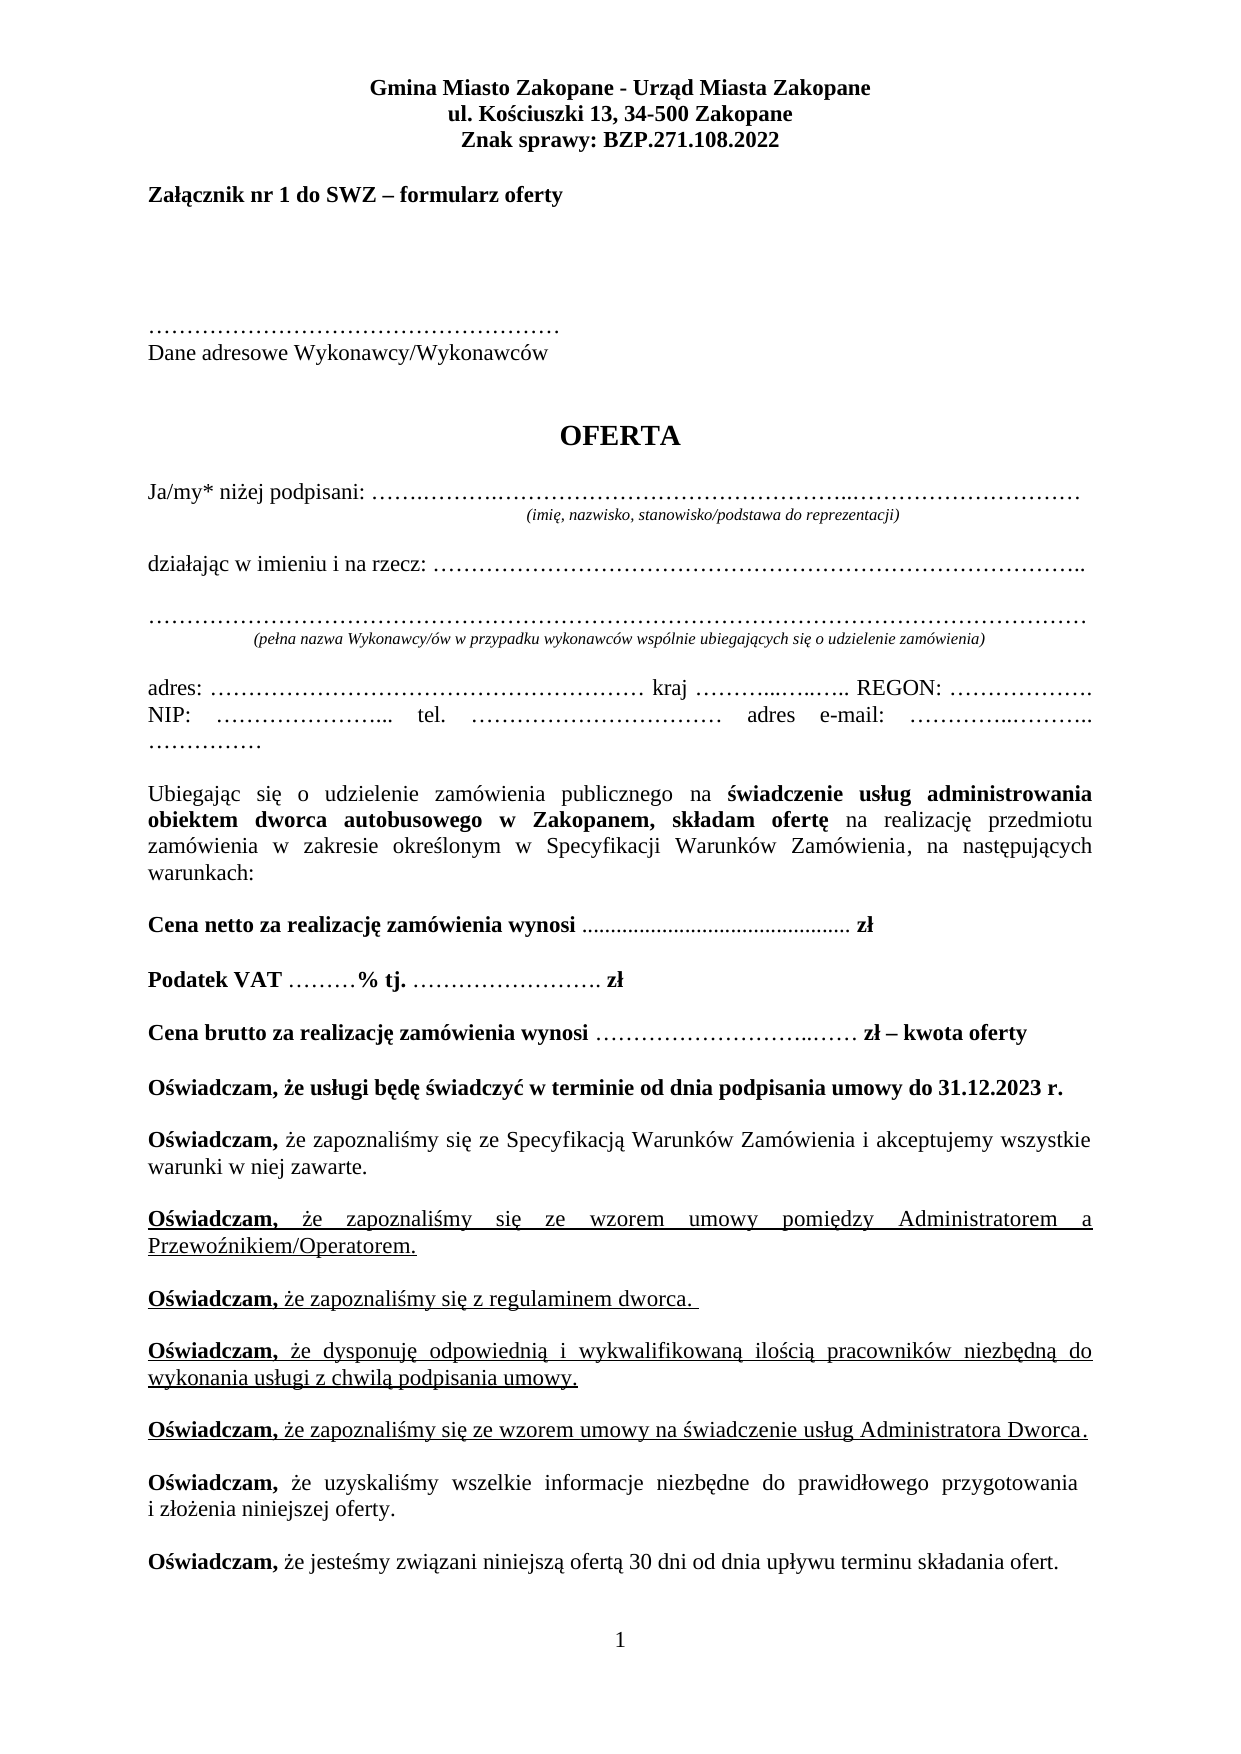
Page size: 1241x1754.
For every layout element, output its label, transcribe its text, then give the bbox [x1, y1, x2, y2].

text Ja/my* niżej podpisani: …….……….………………………………………..………………………… [148, 478, 1093, 504]
text Oświadczam, że dysponuję odpowiednią i wykwalifikowaną ilością pracowników niezbędną do wykonania usługi z chwilą podpisania umowy. [148, 1337, 1093, 1360]
text Oświadczam, że jesteśmy związani niniejszą ofertą 30 dni od dnia upływu terminu składania ofert. [148, 1548, 1093, 1574]
text ……………………………………………… [148, 313, 576, 339]
text Oświadczam, że uzyskaliśmy wszelkie informacje niezbędne do prawidłowego przygotowania i złożenia niniejszej oferty. [148, 1469, 1093, 1522]
text Oświadczam, że usługi będę świadczyć w terminie od dnia podpisania umowy do 31.12.2023 r. [148, 1074, 1093, 1100]
text Ubiegając się o udzielenie zamówienia publicznego na świadczenie usług administrowania obiektem dworca autobusowego w Zakopanem, składam ofertę na realizację przedmiotu zamówienia w zakresie określonym w Specyfikacji Warunków Zamówienia, na następujących warunkach: [148, 780, 1093, 885]
text adres: ………………………………………………… kraj ………...…..….. REGON: ………………. NIP: …………………... tel. …………………………… adres e-mail: …………..………..…………… [148, 674, 1093, 753]
text OFERTA [148, 418, 1093, 452]
text Załącznik nr 1 do SWZ – formularz oferty [148, 181, 1093, 207]
text Podatek VAT ………% tj. ……………………. zł [148, 966, 1093, 992]
text Oświadczam, że zapoznaliśmy się z regulaminem dworca. [148, 1284, 1093, 1311]
text działając w imieniu i na rzecz: ………………………………………………………………………….. [148, 550, 1093, 576]
text Dane adresowe Wykonawcy/Wykonawców [148, 339, 1093, 365]
text Oświadczam, że zapoznaliśmy się ze wzorem umowy pomiędzy Administratorem a Przewoźnikiem/Operatorem. [148, 1230, 1093, 1258]
text (imię, nazwisko, stanowisko/podstawa do reprezentacji) [148, 504, 1093, 523]
text Oświadczam, że zapoznaliśmy się ze Specyfikacją Warunków Zamówienia i akceptujemy wszystkie warunki w niej zawarte. [148, 1126, 1093, 1179]
text Oświadczam, że dysponuję odpowiednią i wykwalifikowaną ilością pracowników niezbędną do wykonania usługi z chwilą podpisania umowy. [148, 1361, 1093, 1390]
text (pełna nazwa Wykonawcy/ów w przypadku wykonawców wspólnie ubiegających się o udzielenie zamówienia) [148, 629, 1093, 648]
text …………………………………………………………………………………………………………… [148, 602, 1093, 629]
text Oświadczam, że zapoznaliśmy się ze wzorem umowy na świadczenie usług Administratora Dworca. [148, 1416, 1093, 1443]
text Oświadczam, że zapoznaliśmy się ze wzorem umowy pomiędzy Administratorem a Przewoźnikiem/Operatorem. [148, 1206, 1093, 1228]
text Cena brutto za realizację zamówienia wynosi ………………………..…… zł – kwota oferty [148, 1019, 1093, 1045]
text Cena netto za realizację zamówienia wynosi ............................................... zł [148, 912, 1093, 938]
